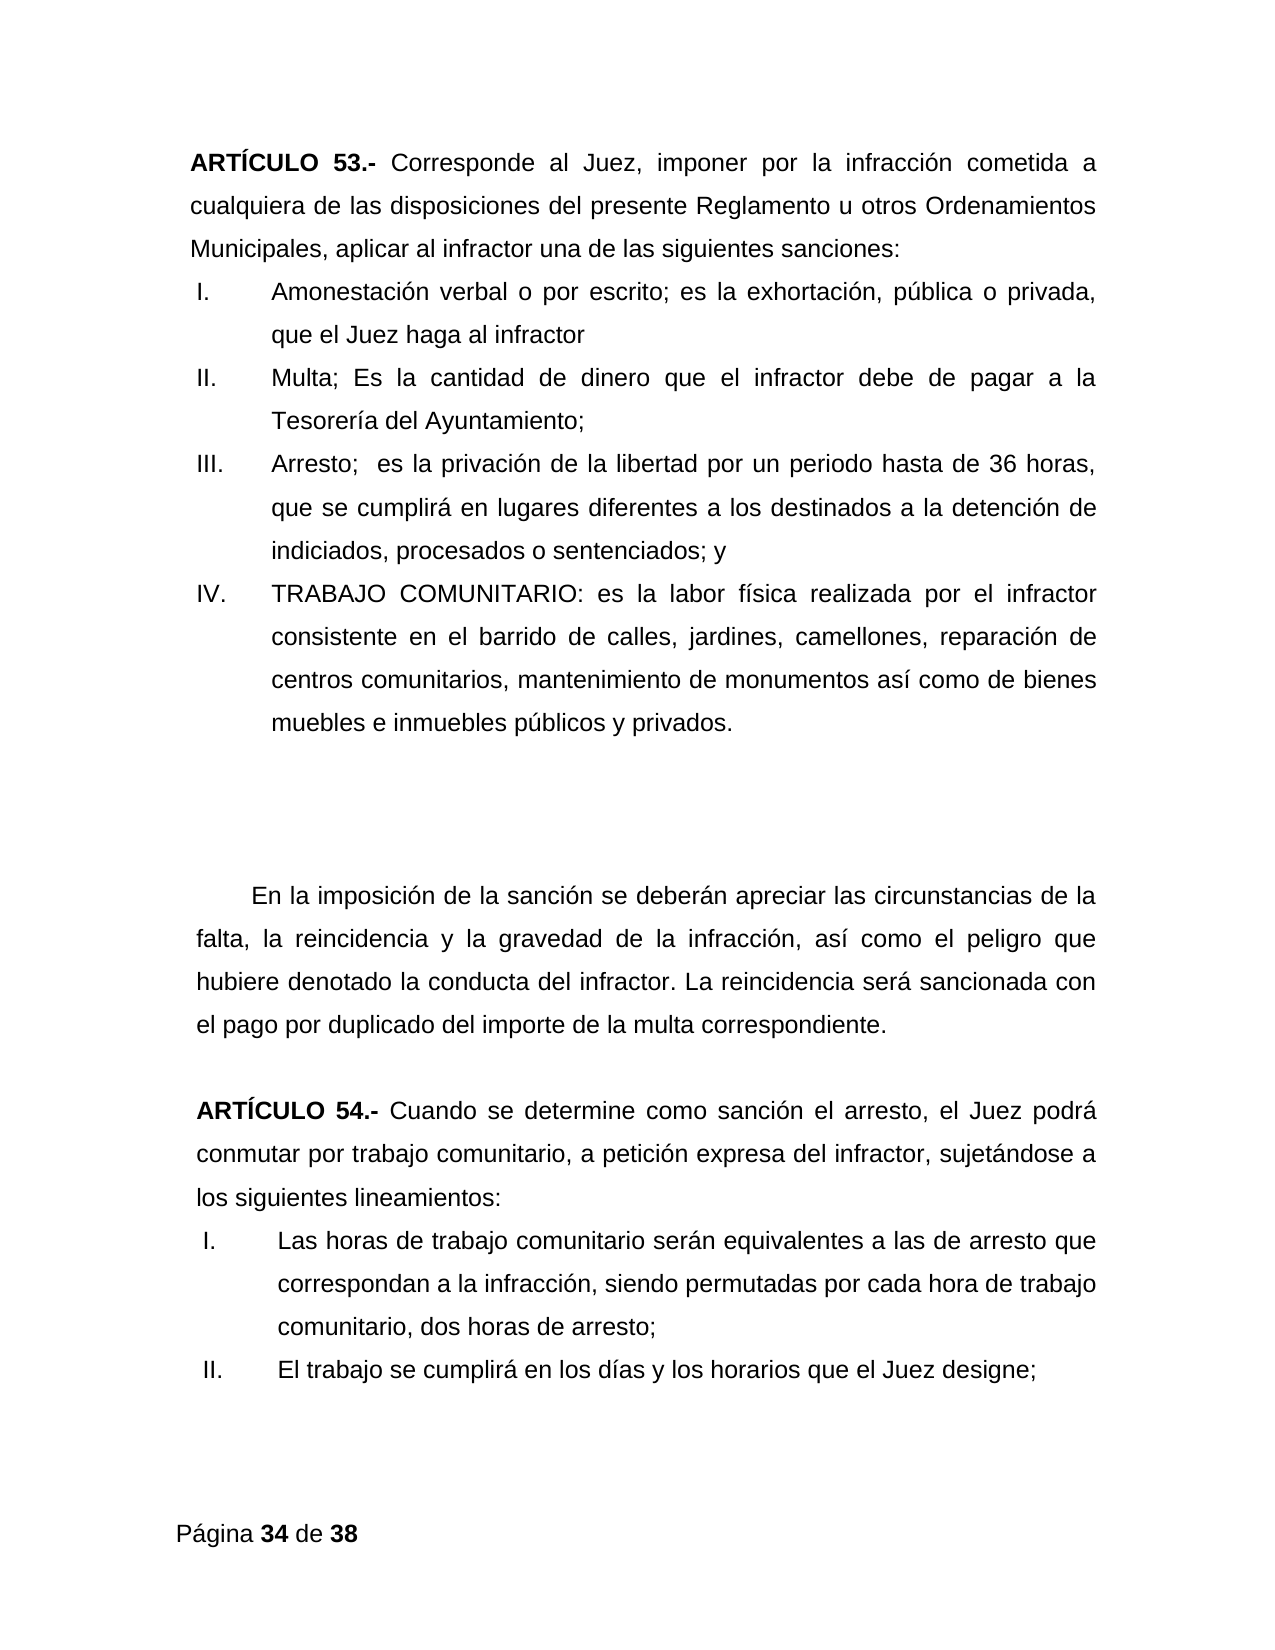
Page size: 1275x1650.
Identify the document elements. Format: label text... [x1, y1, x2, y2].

text En la imposición de la sanción se deberán apreciar las circunstancias de la falta, la reincidencia y la gravedad de la infracción, así como el peligro que hubiere denotado la conducta del infractor. La reincidencia será sancionada con el pago por duplicado del importe de la multa correspondiente. [196, 881, 1098, 1039]
text ARTÍCULO 53.- Corresponde al Juez, imponer por la infracción cometida a cualquiera de las disposiciones del presente Reglamento u otros Ordenamientos Municipales, aplicar al infractor una de las siguientes sanciones: [190, 148, 1098, 263]
text ARTÍCULO 54.- Cuando se determine como sanción el arresto, el Juez podrá conmutar por trabajo comunitario, a petición expresa del infractor, sujetándose a los siguientes lineamientos: [196, 1096, 1098, 1211]
list El trabajo se cumplirá en los días y los horarios que el Juez designe; [202, 1355, 1098, 1384]
list Multa; Es la cantidad de dinero que el infractor debe de pagar a la Tesorería del Ayuntamiento; [196, 363, 1098, 435]
list Amonestación verbal o por escrito; es la exhortación, pública o privada, que el Juez haga al infractor [196, 277, 1098, 349]
list TRABAJO COMUNITARIO: es la labor física realizada por el infractor consistente en el barrido de calles, jardines, camellones, reparación de centros comunitarios, mantenimiento de monumentos así como de bienes muebles e inmuebles públicos y privados. [196, 579, 1098, 737]
list Las horas de trabajo comunitario serán equivalentes a las de arresto que correspondan a la infracción, siendo permutadas por cada hora de trabajo comunitario, dos horas de arresto; [202, 1226, 1098, 1341]
list Arresto; es la privación de la libertad por un periodo hasta de 36 horas, que se cumplirá en lugares diferentes a los destinados a la detención de indiciados, procesados o sentenciados; y [196, 449, 1098, 564]
